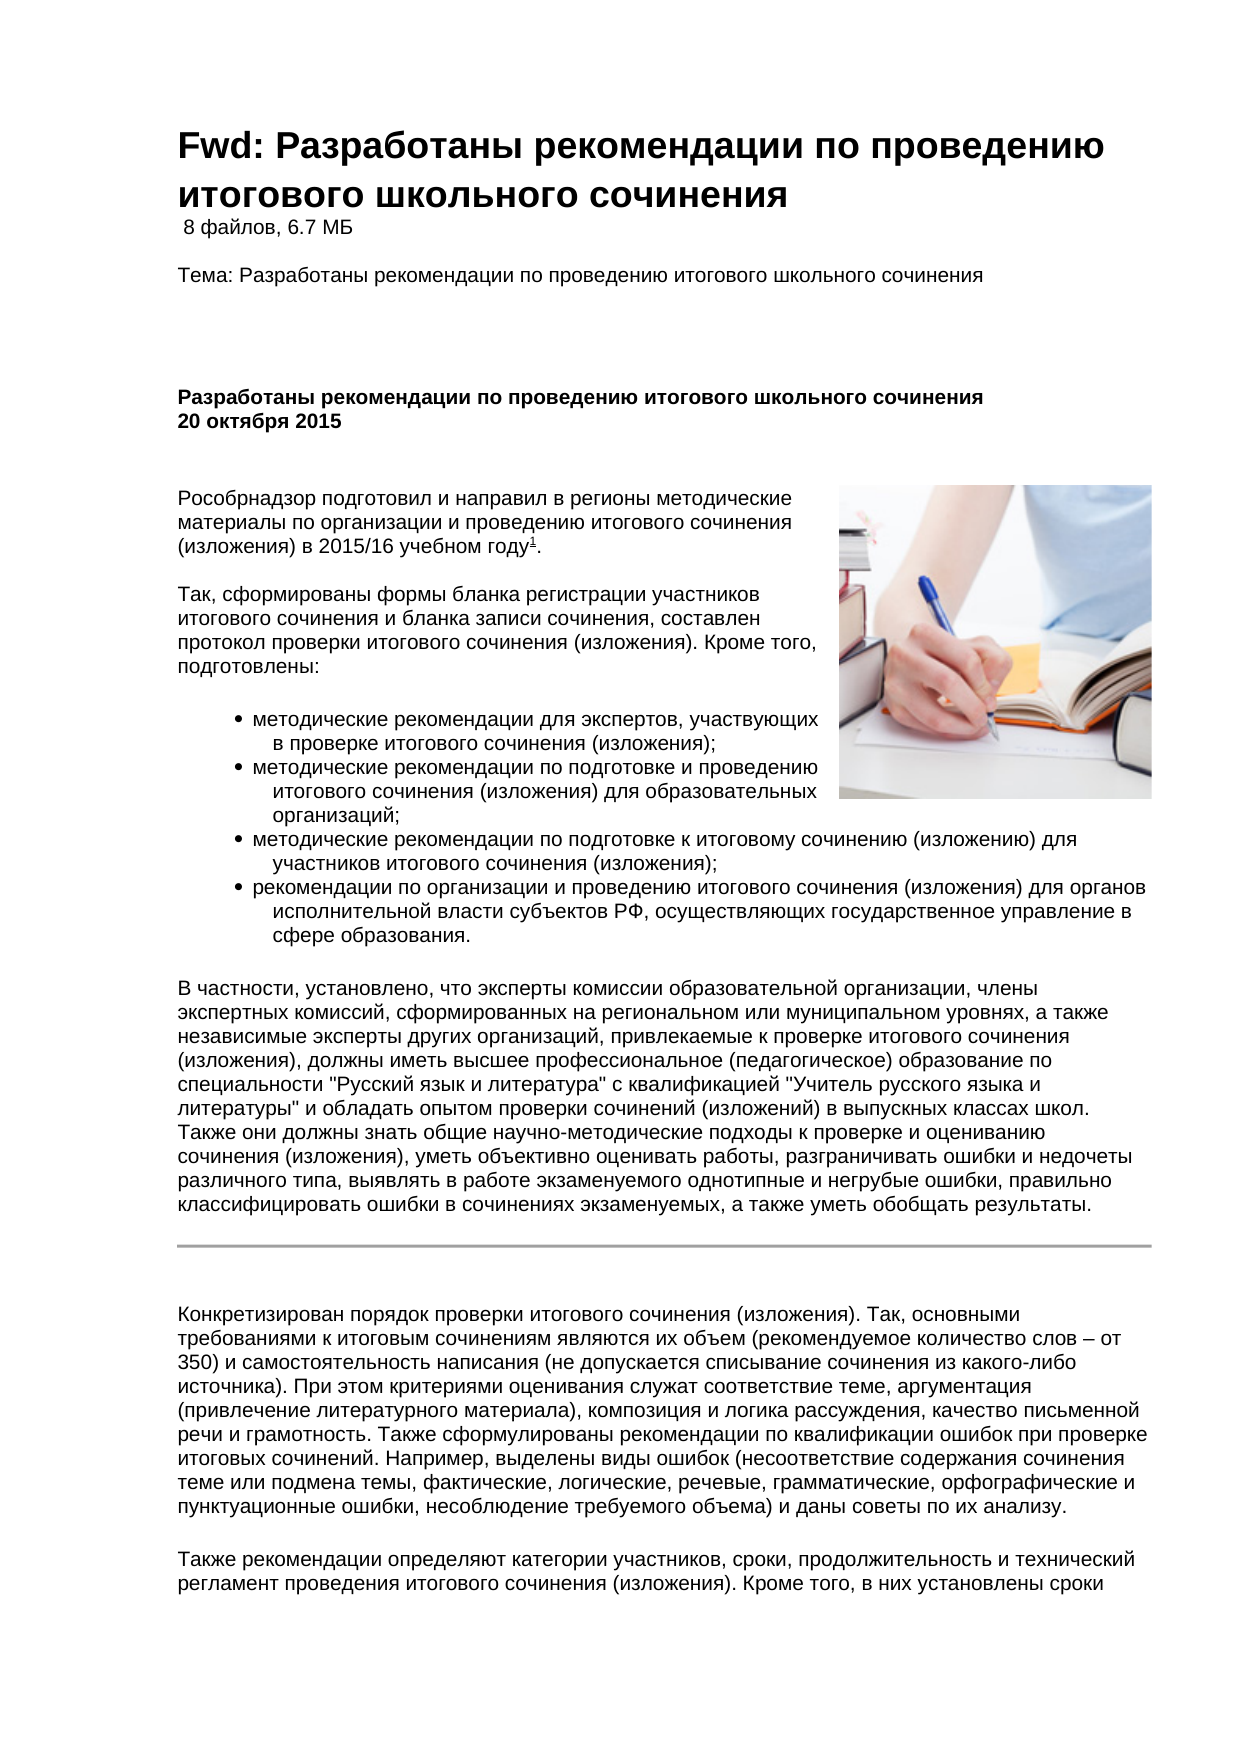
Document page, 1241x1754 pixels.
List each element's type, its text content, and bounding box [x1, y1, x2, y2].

text Тема: Разработаны рекомендации по проведению итогового школьного сочинения [177, 239, 1152, 287]
text Разработаны рекомендации по проведению итогового школьного сочинения [177, 385, 1152, 409]
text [177, 1547, 1152, 1594]
text В частности, установлено, что эксперты комиссии образовательной организации, члены экспертных комиссий, сформированных на региональном или муниципальном уровнях, а также независимые эксперты других организаций, привлекаемые к проверке итогового сочинения (изложения), должны иметь высшее профессиональное (педагогическое) образование по специальности "Русский язык и литература" с квалификацией "Учитель русского языка и литературы" и обладать опытом проверки сочинений (изложений) в выпускных классах школ. Также они должны знать общие научно-методические подходы к проверке и оцениванию сочинения (изложения), уметь объективно оценивать работы, разграничивать ошибки и недочеты различного типа, выявлять в работе экзаменуемого однотипные и негрубые ошибки, правильно классифицировать ошибки в сочинениях экзаменуемых, а также уметь обобщать результаты. [177, 976, 1152, 1215]
text 20 октября 2015 [177, 409, 1152, 433]
text Конкретизирован порядок проверки итогового сочинения (изложения). Так, основными требованиями к итоговым сочинениям являются их объем (рекомендуемое количество слов – от 350) и самостоятельность написания (не допускается списывание сочинения из какого-либо источника). При этом критериями оценивания служат соответствие теме, аргументация (привлечение литературного материала), композиция и логика рассуждения, качество письменной речи и грамотность. Также сформулированы рекомендации по квалификации ошибок при проверке итоговых сочинений. Например, выделены виды ошибок (несоответствие содержания сочинения теме или подмена темы, фактические, логические, речевые, грамматические, орфографические и пунктуационные ошибки, несоблюдение требуемого объема) и даны советы по их анализу. [177, 1302, 1152, 1517]
text Рособрнадзор подготовил и направил в регионы методические материалы по организации и проведению итогового сочинения (изложения) в 2015/16 учебном году1. Так, сформированы формы бланка регистрации участников итогового сочинения и бланка записи сочинения, составлен протокол проверки итогового сочинения (изложения). Кроме того, подготовлены: [177, 486, 839, 677]
list рекомендации по организации и проведению итогового сочинения (изложения) для органов исполнительной власти субъектов РФ, осуществляющих государственное управление в сфере образования. [235, 875, 1152, 947]
text 8 файлов, 6.7 MБ [177, 215, 1152, 239]
list методические рекомендации по подготовке и проведению итогового сочинения (изложения) для образовательных организаций; [235, 755, 1152, 827]
text Fwd: Разработаны рекомендации по проведению итогового школьного сочинения [177, 118, 1152, 215]
picture [839, 485, 1152, 799]
list методические рекомендации для экспертов, участвующих в проверке итогового сочинения (изложения); [235, 707, 839, 755]
list методические рекомендации по подготовке к итоговому сочинению (изложению) для участников итогового сочинения (изложения); [235, 827, 1152, 875]
